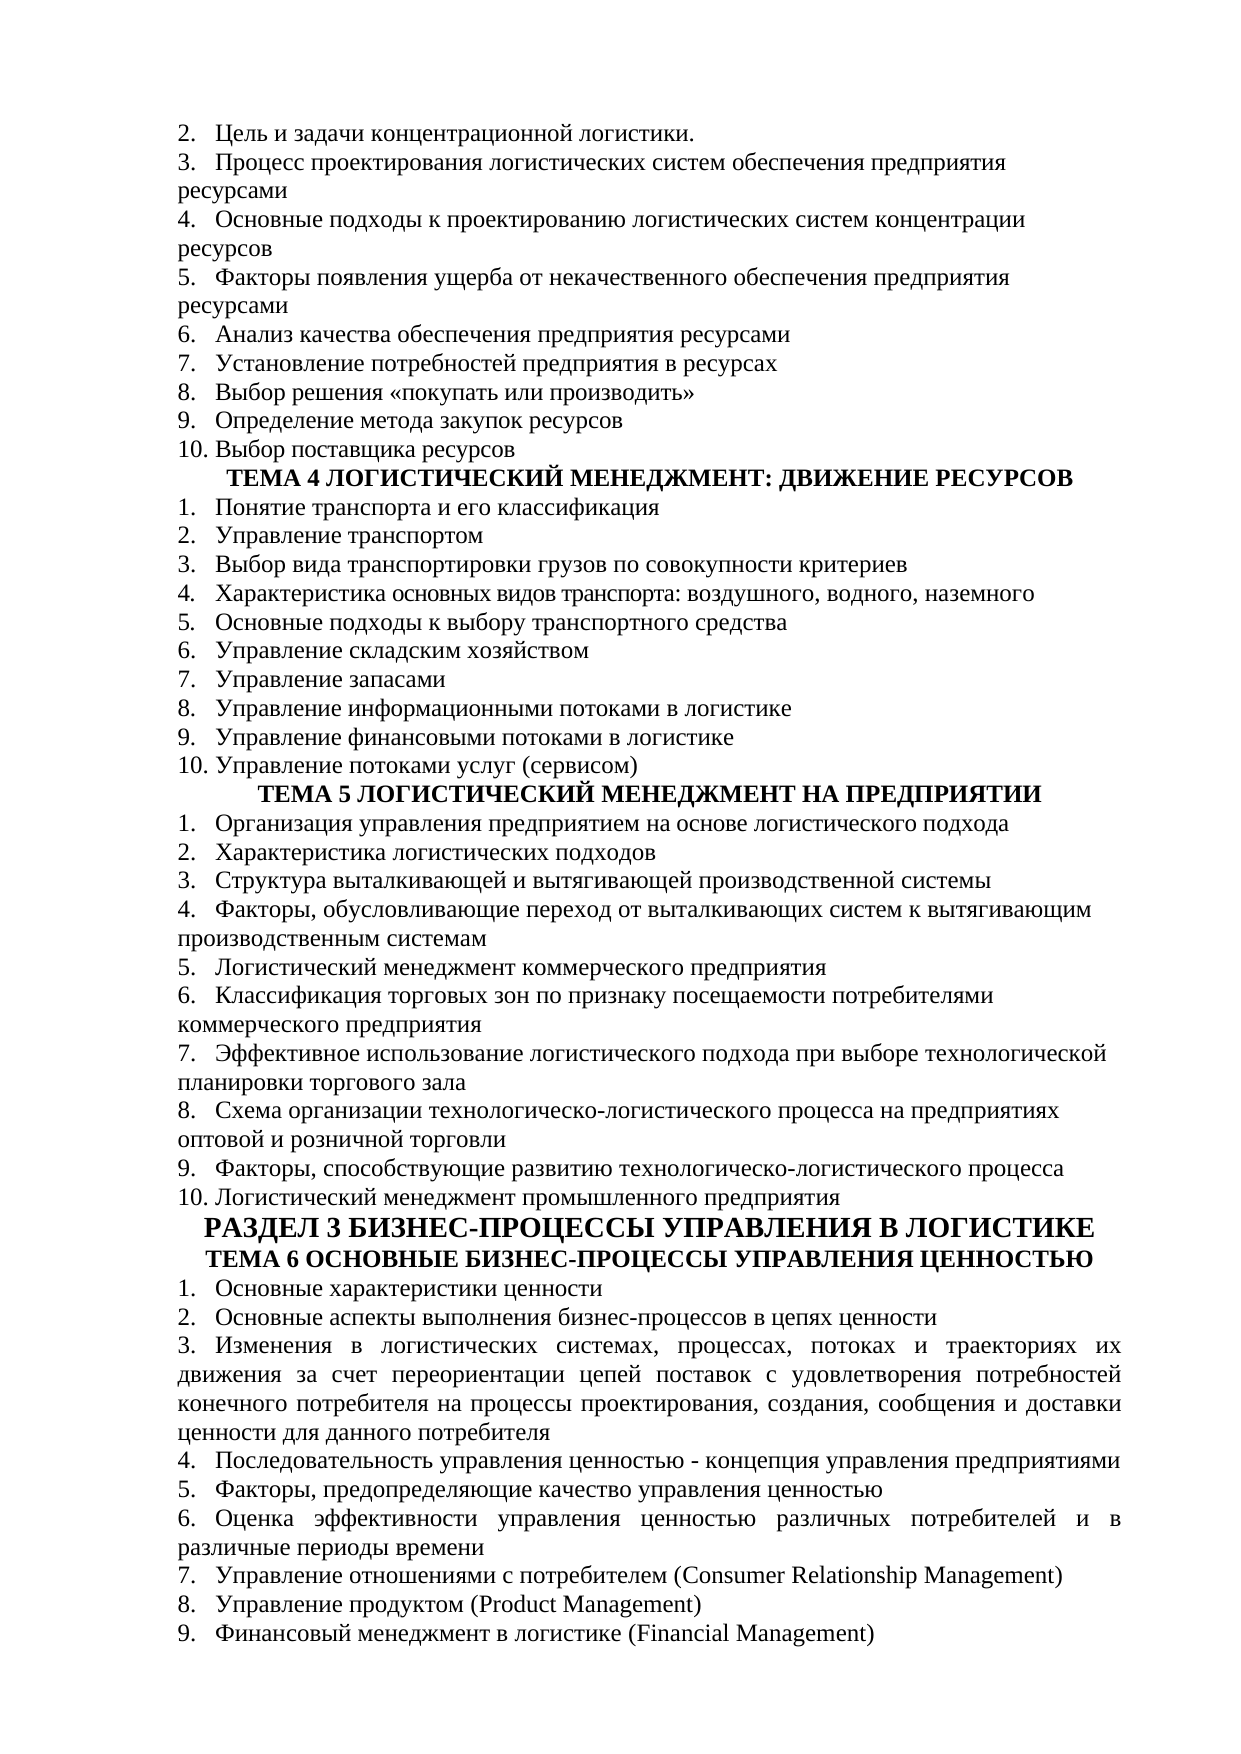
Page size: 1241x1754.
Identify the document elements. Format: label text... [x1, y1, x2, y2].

list Структура выталкивающей и вытягивающей производственной системы [177, 866, 1122, 894]
list Основные характеристики ценности [177, 1273, 1122, 1302]
list Выбор решения «покупать или производить» [177, 377, 1122, 406]
text ТЕМА 5 ЛОГИСТИЧЕСКИЙ МЕНЕДЖМЕНТ НА ПРЕДПРИЯТИИ [177, 779, 1122, 808]
list Определение метода закупок ресурсов [177, 406, 1122, 434]
list Цель и задачи концентрационной логистики. [177, 118, 1122, 147]
list Факторы, предопределяющие качество управления ценностью [177, 1474, 1122, 1503]
list Схема организации технологическо-логистического процесса на предприятиях оптовой и розничной торговли [177, 1096, 1122, 1153]
list Управление отношениями с потребителем (Consumer Relationship Management) [177, 1560, 1122, 1589]
list Организация управления предприятием на основе логистического подхода [177, 808, 1122, 837]
list Изменения в логистических системах, процессах, потоках и траекториях их движения за счет переориентации цепей поставок с удовлетворения потребностей конечного потребителя на процессы проектирования, создания, сообщения и доставки ценности для данного потребителя [177, 1330, 1122, 1445]
list Управление финансовыми потоками в логистике [177, 722, 1122, 751]
list Эффективное использование логистического подхода при выборе технологической планировки торгового зала [177, 1038, 1122, 1096]
text РАЗДЕЛ 3 БИЗНЕС-ПРОЦЕССЫ УПРАВЛЕНИЯ В ЛОГИСТИКЕ [177, 1211, 1122, 1244]
list Основные подходы к проектированию логистических систем концентрации ресурсов [177, 204, 1122, 262]
list Факторы появления ущерба от некачественного обеспечения предприятия ресурсами [177, 262, 1122, 319]
list Логистический менеджмент промышленного предприятия [177, 1182, 1122, 1211]
list Анализ качества обеспечения предприятия ресурсами [177, 319, 1122, 348]
list Управление складским хозяйством [177, 636, 1122, 664]
list Факторы, обусловливающие переход от выталкивающих систем к вытягивающим производственным системам [177, 894, 1122, 952]
text ТЕМА 6 ОСНОВНЫЕ БИЗНЕС-ПРОЦЕССЫ УПРАВЛЕНИЯ ЦЕННОСТЬЮ [177, 1244, 1122, 1273]
list Управление запасами [177, 664, 1122, 693]
list Управление продуктом (Product Management) [177, 1589, 1122, 1618]
list Управление транспортом [177, 521, 1122, 549]
list Характеристика основных видов транспорта: воздушного, водного, наземного [177, 578, 1122, 607]
list Логистический менеджмент коммерческого предприятия [177, 952, 1122, 981]
list Классификация торговых зон по признаку посещаемости потребителями коммерческого предприятия [177, 981, 1122, 1038]
list Выбор поставщика ресурсов [177, 434, 1122, 463]
list Выбор вида транспортировки грузов по совокупности критериев [177, 549, 1122, 578]
list Последовательность управления ценностью - концепция управления предприятиями [177, 1445, 1122, 1474]
list Понятие транспорта и его классификация [177, 492, 1122, 521]
list Процесс проектирования логистических систем обеспечения предприятия ресурсами [177, 147, 1122, 204]
list Оценка эффективности управления ценностью различных потребителей и в различные периоды времени [177, 1503, 1122, 1560]
list Управление информационными потоками в логистике [177, 693, 1122, 722]
list Установление потребностей предприятия в ресурсах [177, 348, 1122, 377]
list Характеристика логистических подходов [177, 837, 1122, 866]
list Факторы, способствующие развитию технологическо-логистического процесса [177, 1153, 1122, 1182]
list Управление потоками услуг (сервисом) [177, 751, 1122, 779]
list Основные подходы к выбору транспортного средства [177, 607, 1122, 636]
text ТЕМА 4 ЛОГИСТИЧЕСКИЙ МЕНЕДЖМЕНТ: ДВИЖЕНИЕ РЕСУРСОВ [177, 463, 1122, 492]
list Финансовый менеджмент в логистике (Financial Management) [177, 1618, 1122, 1647]
list Основные аспекты выполнения бизнес-процессов в цепях ценности [177, 1302, 1122, 1330]
